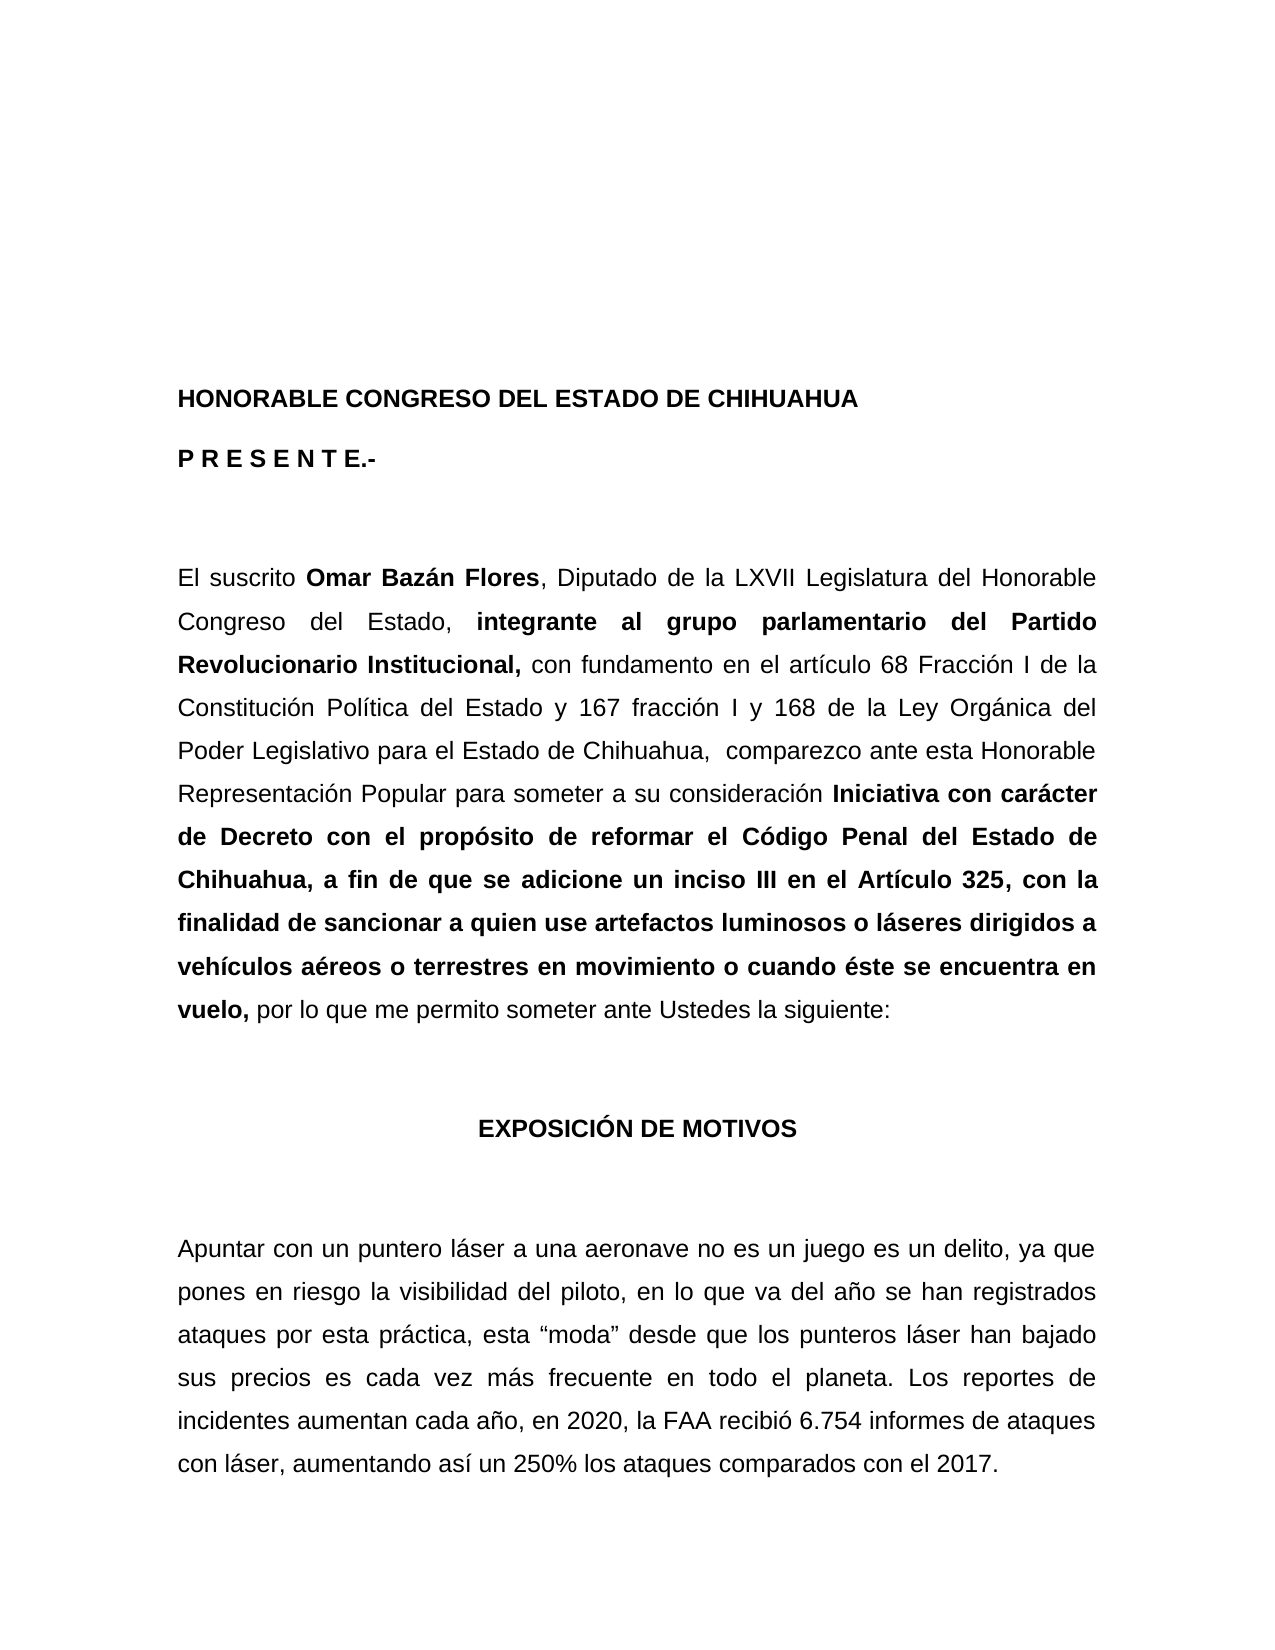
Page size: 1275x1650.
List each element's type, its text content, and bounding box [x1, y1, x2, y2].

text HONORABLE CONGRESO DEL ESTADO DE CHIHUAHUA [177, 384, 1098, 413]
text Apuntar con un puntero láser a una aeronave no es un juego es un delito, ya que pones en riesgo la visibilidad del piloto, en lo que va del año se han registrados ataques por esta práctica, esta “moda” desde que los punteros láser han bajado sus precios es cada vez más frecuente en todo el planeta. Los reportes de incidentes aumentan cada año, en 2020, la FAA recibió 6.754 informes de ataques con láser, aumentando así un 250% los ataques comparados con el 2017. [177, 1234, 1098, 1478]
text EXPOSICIÓN DE MOTIVOS [177, 1114, 1098, 1143]
text El suscrito Omar Bazán Flores, Diputado de la LXVII Legislatura del Honorable Congreso del Estado, integrante al grupo parlamentario del Partido Revolucionario Institucional, con fundamento en el artículo 68 Fracción I de la Constitución Política del Estado y 167 fracción I y 168 de la Ley Orgánica del Poder Legislativo para el Estado de Chihuahua, comparezco ante esta Honorable Representación Popular para someter a su consideración Iniciativa con carácter de Decreto con el propósito de reformar el Código Penal del Estado de Chihuahua, a fin de que se adicione un inciso III en el Artículo 325, con la finalidad de sancionar a quien use artefactos luminosos o láseres dirigidos a vehículos aéreos o terrestres en movimiento o cuando éste se encuentra en vuelo, por lo que me permito someter ante Ustedes la siguiente: [177, 563, 1098, 1023]
text P R E S E N T E.- [177, 444, 1098, 472]
